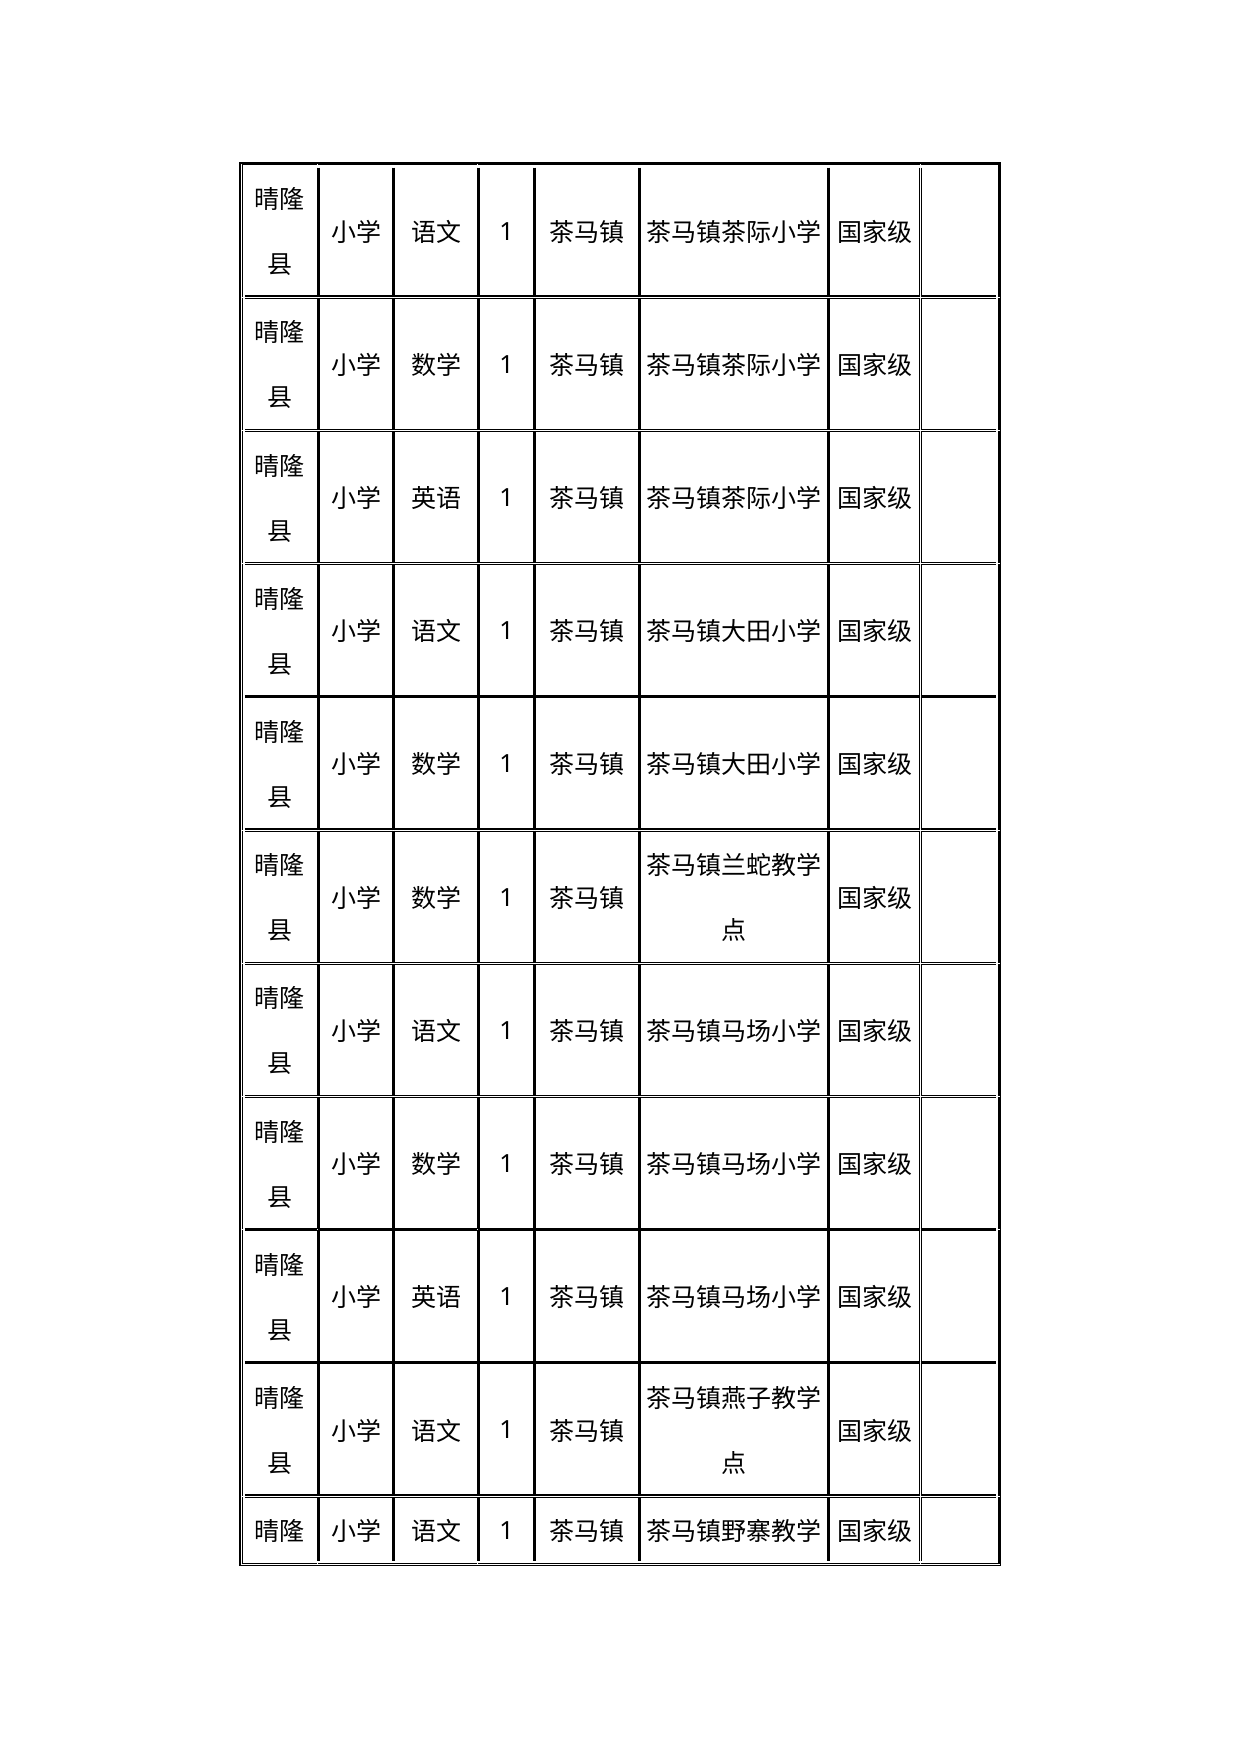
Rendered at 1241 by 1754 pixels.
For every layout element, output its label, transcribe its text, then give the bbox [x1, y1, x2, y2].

table_cell 茶马镇 [536, 1098, 638, 1228]
table_cell 晴隆县 [241, 1228, 317, 1361]
table_cell 国家级 [830, 432, 919, 562]
table_cell 英语 [395, 432, 477, 562]
table_cell 茶马镇 [536, 1231, 638, 1361]
table_cell 茶马镇 [536, 698, 638, 828]
table_cell 晴隆县 [241, 562, 318, 695]
table_cell [921, 1494, 999, 1562]
table_cell 国家级 [830, 698, 919, 828]
table_cell 国家级 [830, 299, 919, 428]
table_cell 英语 [395, 1231, 477, 1361]
table_cell 茶马镇野寨教学点 [639, 1498, 828, 1562]
table_cell [922, 695, 998, 828]
table_cell 小学 [318, 1498, 393, 1562]
table_cell 小学 [320, 1098, 392, 1228]
table_cell 茶马镇茶际小学 [641, 299, 827, 428]
table_cell 茶马镇 [536, 565, 638, 695]
table_cell 数学 [395, 1098, 477, 1228]
table_cell 1 [480, 432, 533, 562]
table_cell [922, 961, 999, 1094]
table_cell 国家级 [828, 1498, 921, 1562]
table_cell 语文 [395, 965, 477, 1094]
table_cell [922, 1361, 998, 1494]
table_cell 茶马镇 [534, 1498, 639, 1562]
table_cell 茶马镇大田小学 [641, 565, 827, 695]
table_cell 晴隆县 [243, 164, 318, 295]
table_cell [922, 429, 999, 562]
table_cell 数学 [395, 299, 477, 428]
table_cell [922, 1095, 999, 1228]
table_cell 茶马镇燕子教学点 [641, 1364, 827, 1494]
table_cell 1 [480, 299, 533, 428]
table_cell 晴隆县 [243, 429, 317, 562]
table_cell 茶马镇马场小学 [641, 1098, 827, 1228]
table_cell 茶马镇 [536, 432, 638, 562]
table_cell [922, 828, 999, 961]
table_cell 1 [480, 1098, 533, 1228]
table_cell 晴隆县 [243, 1494, 318, 1562]
table_cell 晴隆县 [243, 828, 317, 961]
table_cell 小学 [320, 299, 392, 428]
table_cell 语文 [393, 1498, 478, 1562]
table_cell 1 [478, 165, 534, 295]
table_cell [922, 1228, 999, 1361]
table_cell 晴隆县 [243, 695, 317, 828]
table_cell [921, 562, 999, 695]
table_cell [922, 295, 999, 428]
table_cell 茶马镇 [536, 1364, 638, 1494]
table_cell 1 [480, 965, 533, 1094]
table_cell 语文 [393, 164, 478, 295]
table_cell 茶马镇 [536, 299, 638, 428]
table_cell 数学 [395, 698, 477, 828]
table_cell 茶马镇茶际小学 [641, 432, 827, 562]
table_cell 1 [480, 1231, 533, 1361]
table_cell 晴隆县 [243, 295, 317, 428]
table_cell 茶马镇马场小学 [641, 965, 827, 1094]
table_cell 茶马镇 [534, 165, 639, 295]
table_cell 小学 [320, 432, 392, 562]
table_cell 语文 [395, 1364, 477, 1494]
table_cell 国家级 [830, 1098, 919, 1228]
table_cell 茶马镇 [536, 832, 638, 961]
table_cell 1 [480, 565, 533, 695]
table_cell 小学 [320, 832, 392, 961]
table_cell 茶马镇茶际小学 [639, 165, 828, 295]
table_cell 1 [480, 832, 533, 961]
table_cell 小学 [320, 965, 392, 1094]
table_cell 国家级 [830, 1364, 919, 1494]
table_cell 小学 [320, 698, 392, 828]
table_cell 小学 [320, 1231, 392, 1361]
table_cell 语文 [395, 565, 477, 695]
table_cell 小学 [320, 565, 392, 695]
table_cell 1 [480, 1364, 533, 1494]
table_cell 小学 [318, 165, 393, 295]
table_cell 国家级 [830, 965, 919, 1094]
table_cell [921, 165, 998, 295]
table_cell 1 [480, 698, 533, 828]
table_cell 国家级 [828, 165, 921, 295]
table_cell 晴隆县 [243, 1361, 317, 1494]
table_cell 国家级 [830, 565, 919, 695]
table_cell 国家级 [830, 1231, 919, 1361]
table_cell 数学 [395, 832, 477, 961]
table_cell 晴隆县 [243, 1095, 317, 1228]
table_cell 茶马镇兰蛇教学点 [641, 832, 827, 961]
table_cell 1 [478, 1498, 534, 1562]
table_cell 茶马镇马场小学 [641, 1231, 827, 1361]
table_cell 晴隆县 [243, 961, 317, 1094]
table_cell 国家级 [830, 832, 919, 961]
table_cell 茶马镇大田小学 [641, 698, 827, 828]
table_cell 小学 [320, 1364, 392, 1494]
table_cell 茶马镇 [536, 965, 638, 1094]
